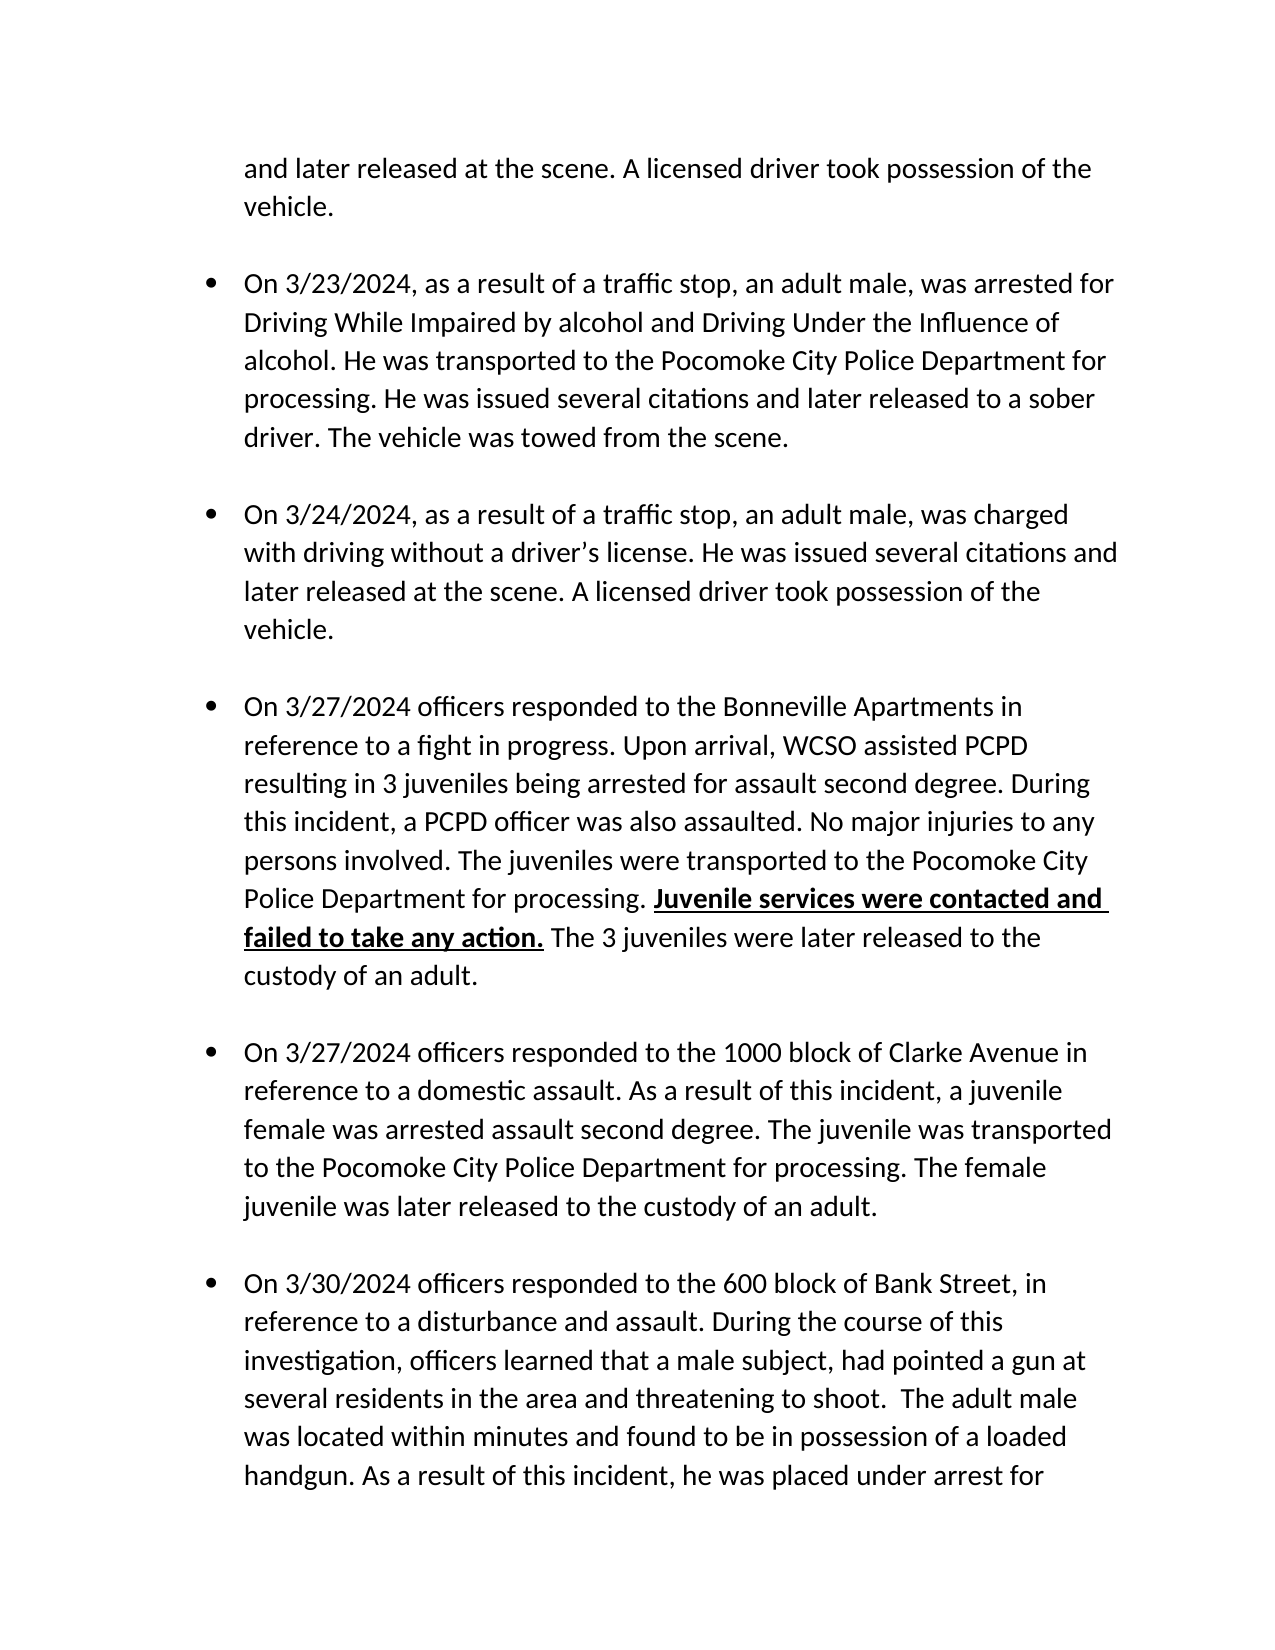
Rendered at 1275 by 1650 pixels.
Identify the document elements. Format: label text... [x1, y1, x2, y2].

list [206, 1265, 1125, 1492]
list On 3/23/2024, as a result of a traffic stop, an adult male, was arrested for Driving While Impaired by alcohol and Driving Under the Influence of alcohol. He was transported to the Pocomoke City Police Department for processing. He was issued several citations and later released to a sober driver. The vehicle was towed from the scene. [206, 265, 1125, 455]
list On 3/27/2024 officers responded to the Bonneville Apartments in reference to a fight in progress. Upon arrival, WCSO assisted PCPD resulting in 3 juveniles being arrested for assault second degree. During this incident, a PCPD officer was also assaulted. No major injuries to any persons involved. The juveniles were transported to the Pocomoke City Police Department for processing. Juvenile services were contacted and failed to take any action. The 3 juveniles were later released to the custody of an adult. [206, 688, 1125, 993]
list On 3/24/2024, as a result of a traffic stop, an adult male, was charged with driving without a driver’s license. He was issued several citations and later released at the scene. A licensed driver took possession of the vehicle. [206, 496, 1125, 647]
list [206, 150, 1125, 224]
list On 3/27/2024 officers responded to the 1000 block of Clarke Avenue in reference to a domestic assault. As a result of this incident, a juvenile female was arrested assault second degree. The juvenile was transported to the Pocomoke City Police Department for processing. The female juvenile was later released to the custody of an adult. [206, 1034, 1125, 1223]
